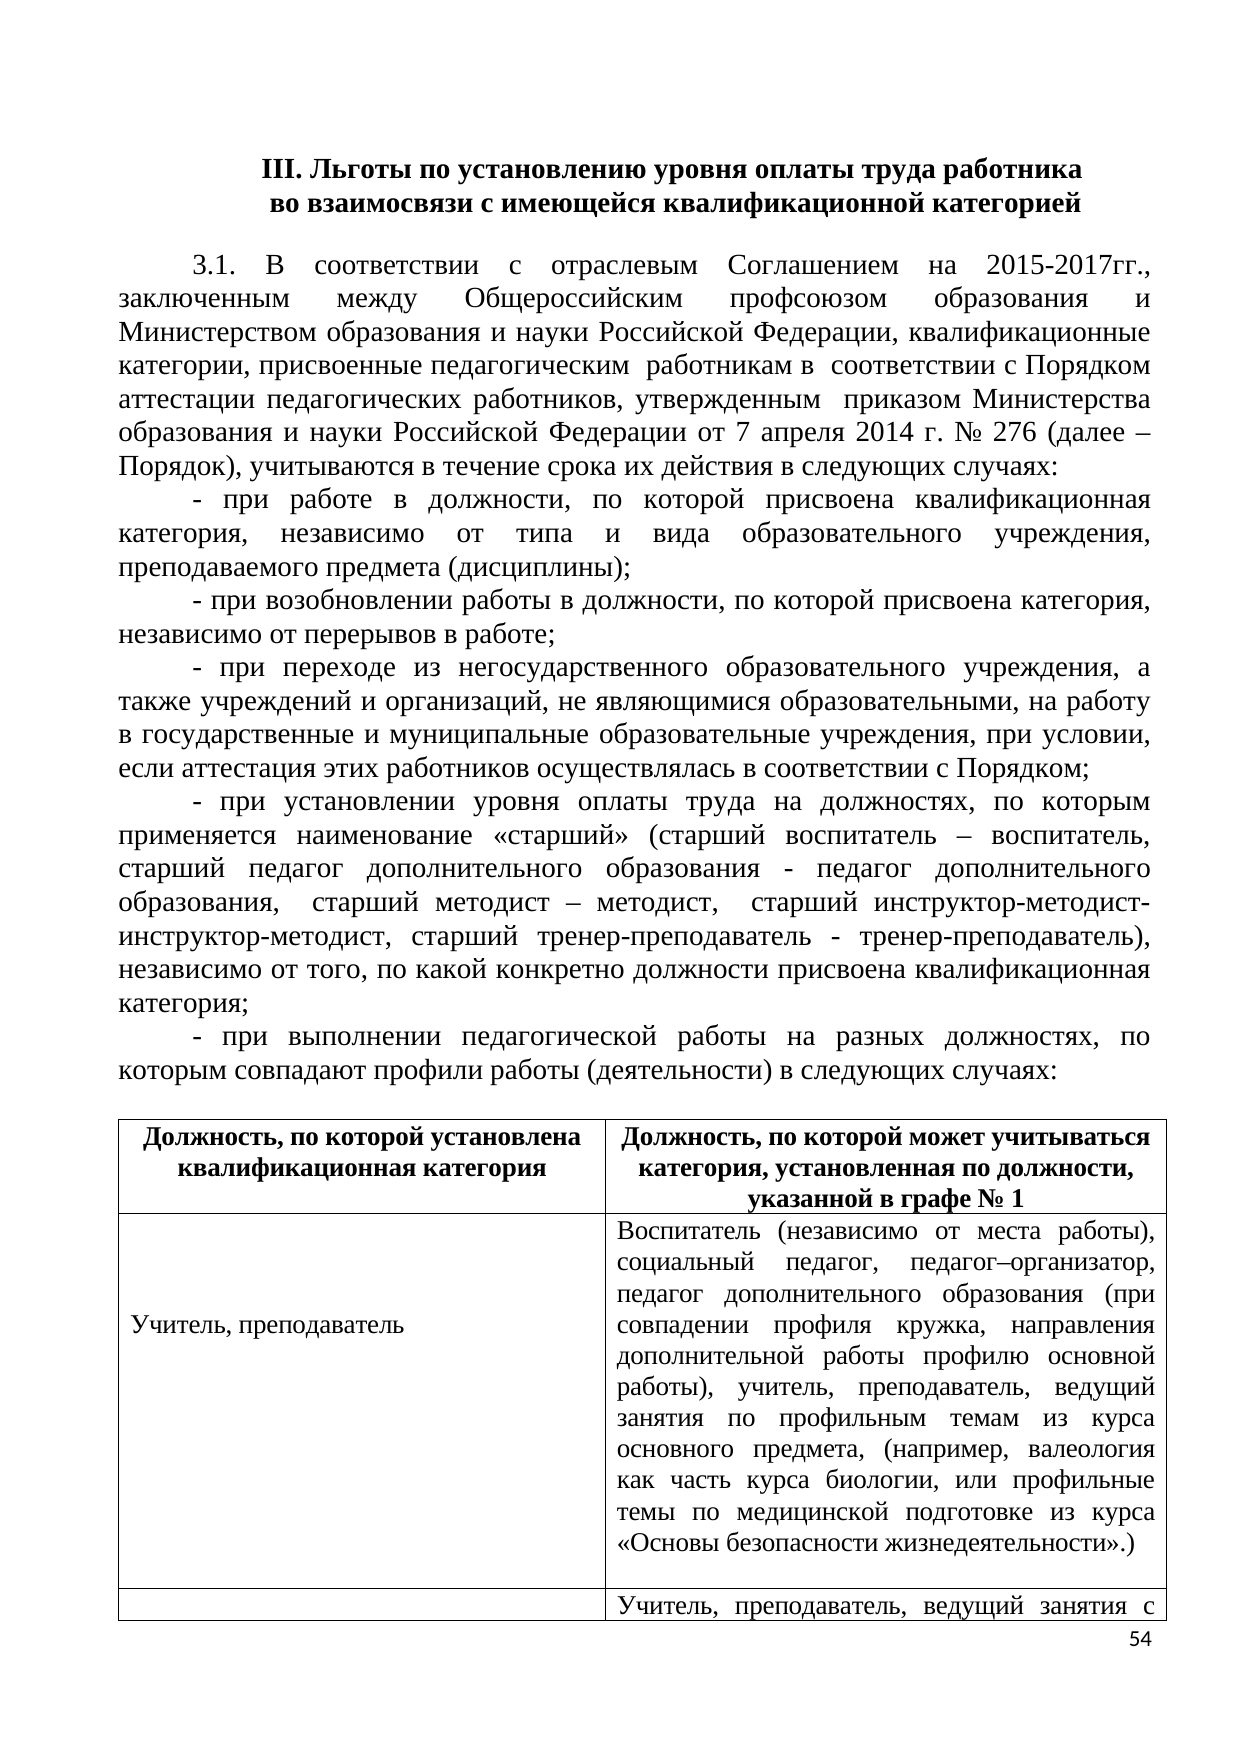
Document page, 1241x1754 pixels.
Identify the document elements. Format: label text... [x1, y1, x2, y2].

table_cell Воспитатель (независимо от места работы), социальный педагог, педагог–организатор, педагог дополнительного образования (при совпадении профиля кружка, направления дополнительной работы профилю основной работы), учитель, преподаватель, ведущий занятия по профильным темам из курса основного предмета, (например, валеология как часть курса биологии, или профильные темы по медицинской подготовке из курса «Основы безопасности жизнедеятельности».) [606, 1214, 1166, 1588]
text - при работе в должности, по которой присвоена квалификационная категория, независимо от типа и вида образовательного учреждения, преподаваемого предмета (дисциплины); [118, 482, 1152, 582]
text - при переходе из негосударственного образовательного учреждения, а также учреждений и организаций, не являющимися образовательными, на работу в государственные и муниципальные образовательные учреждения, при условии, если аттестация этих работников осуществлялась в соответствии с Порядком; [118, 649, 1152, 783]
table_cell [606, 1589, 1166, 1620]
table_cell Учитель, преподаватель [119, 1214, 605, 1588]
text во взаимосвязи с имеющейся квалификационной категорией [118, 185, 1152, 219]
text - при выполнении педагогической работы на разных должностях, по которым совпадают профили работы (деятельности) в следующих случаях: [118, 1018, 1152, 1085]
text - при возобновлении работы в должности, по которой присвоена категория, независимо от перерывов в работе; [118, 582, 1152, 649]
text 3.1. В соответствии с отраслевым Соглашением на 2015-2017гг., заключенным между Общероссийским профсоюзом образования и Министерством образования и науки Российской Федерации, квалификационные категории, присвоенные педагогическим работникам в соответствии с Порядком аттестации педагогических работников, утвержденным приказом Министерства образования и науки Российской Федерации от 7 апреля 2014 г. № 276 (далее – Порядок), учитываются в течение срока их действия в следующих случаях: [118, 247, 1152, 482]
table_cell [119, 1589, 605, 1620]
text - при установлении уровня оплаты труда на должностях, по которым применяется наименование «старший» (старший воспитатель – воспитатель, старший педагог дополнительного образования - педагог дополнительного образования, старший методист – методист, старший инструктор-методист- инструктор-методист, старший тренер-преподаватель - тренер-преподаватель), независимо от того, по какой конкретно должности присвоена квалификационная категория; [118, 783, 1152, 1018]
table_header Должность, по которой может учитываться категория, установленная по должности, указанной в графе № 1 [606, 1120, 1166, 1213]
text III. Льготы по установлению уровня оплаты труда работника [118, 152, 1152, 185]
table_header Должность, по которой установлена квалификационная категория [119, 1120, 605, 1213]
